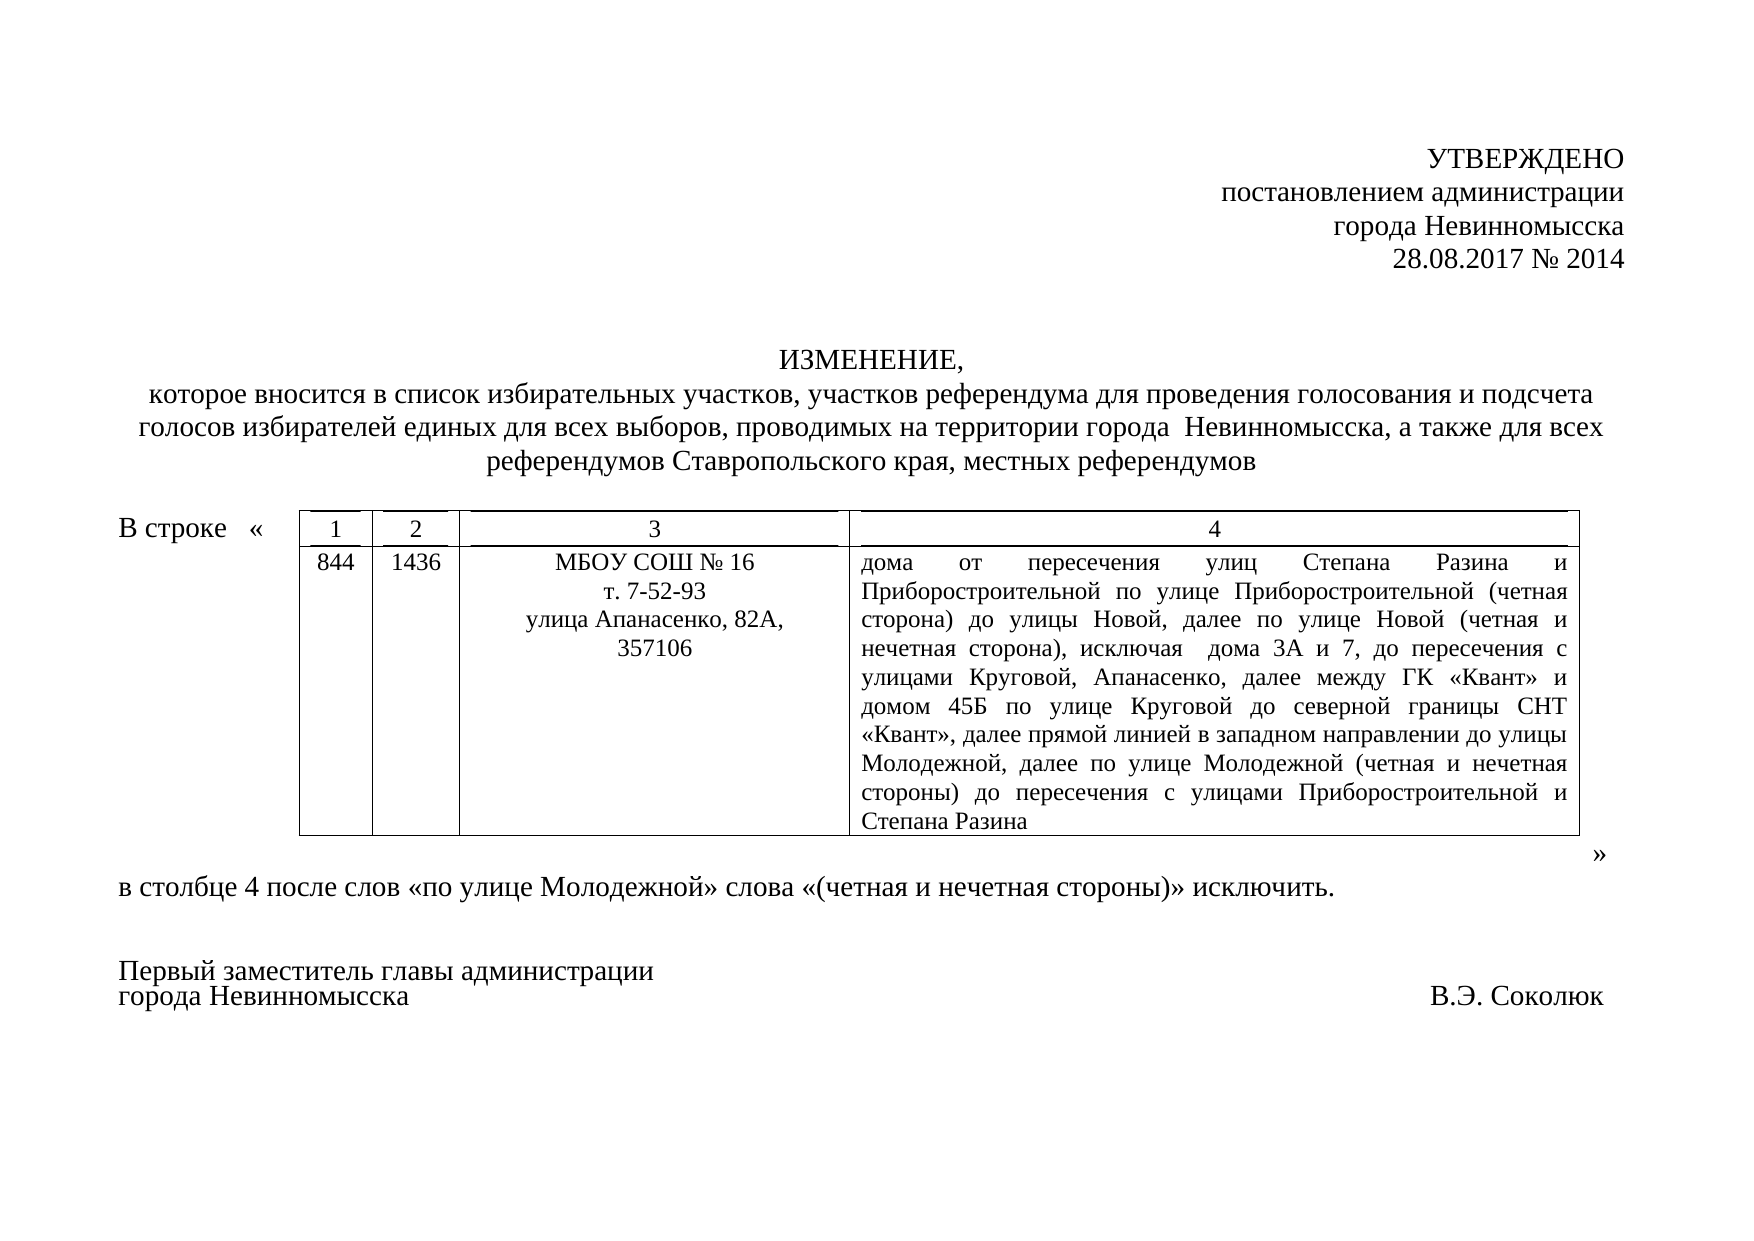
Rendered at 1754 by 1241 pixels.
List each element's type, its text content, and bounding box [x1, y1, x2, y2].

text УТВЕРЖДЕНО [118, 141, 1624, 174]
table_cell МБОУ СОШ № 16 т. 7-52-93 улица Апанасенко, 82А, 357106 [460, 547, 849, 834]
text которое вносится в список избирательных участков, участков референдума для проведения голосования и подсчета голосов избирателей единых для всех выборов, проводимых на территории города Невинномысска, а также для всех референдумов Ставропольского края, местных референдумов [118, 376, 1624, 476]
text ИЗМЕНЕНИЕ, [118, 342, 1624, 376]
text города Невинномысска [118, 208, 1624, 242]
table_header 1 [300, 511, 372, 546]
table_header 4 [850, 511, 1579, 546]
text Первый заместитель главы администрации [118, 960, 1624, 985]
table_header 2 [373, 511, 459, 546]
text города Невинномысска В.Э. Соколюк [118, 985, 1624, 1010]
table_cell дома от пересечения улиц Степана Разина и Приборостроительной по улице Приборостроительной (четная сторона) до улицы Новой, далее по улице Новой (четная и нечетная сторона), исключая дома 3А и 7, до пересечения с улицами Круговой, Апанасенко, далее между ГК «Квант» и домом 45Б по улице Круговой до северной границы СНТ «Квант», далее прямой линией в западном направлении до улицы Молодежной, далее по улице Молодежной (четная и нечетная стороны) до пересечения с улицами Приборостроительной и Степана Разина [850, 547, 1579, 834]
text 28.08.2017 № 2014 [118, 242, 1624, 275]
text постановлением администрации [118, 174, 1624, 208]
table_cell 844 [300, 547, 372, 834]
table_cell 1436 [373, 547, 459, 834]
text В строке « » [118, 510, 1624, 869]
text в столбце 4 после слов «по улице Молодежной» слова «(четная и нечетная стороны)» исключить. [118, 869, 1624, 903]
table_header 3 [460, 511, 849, 546]
